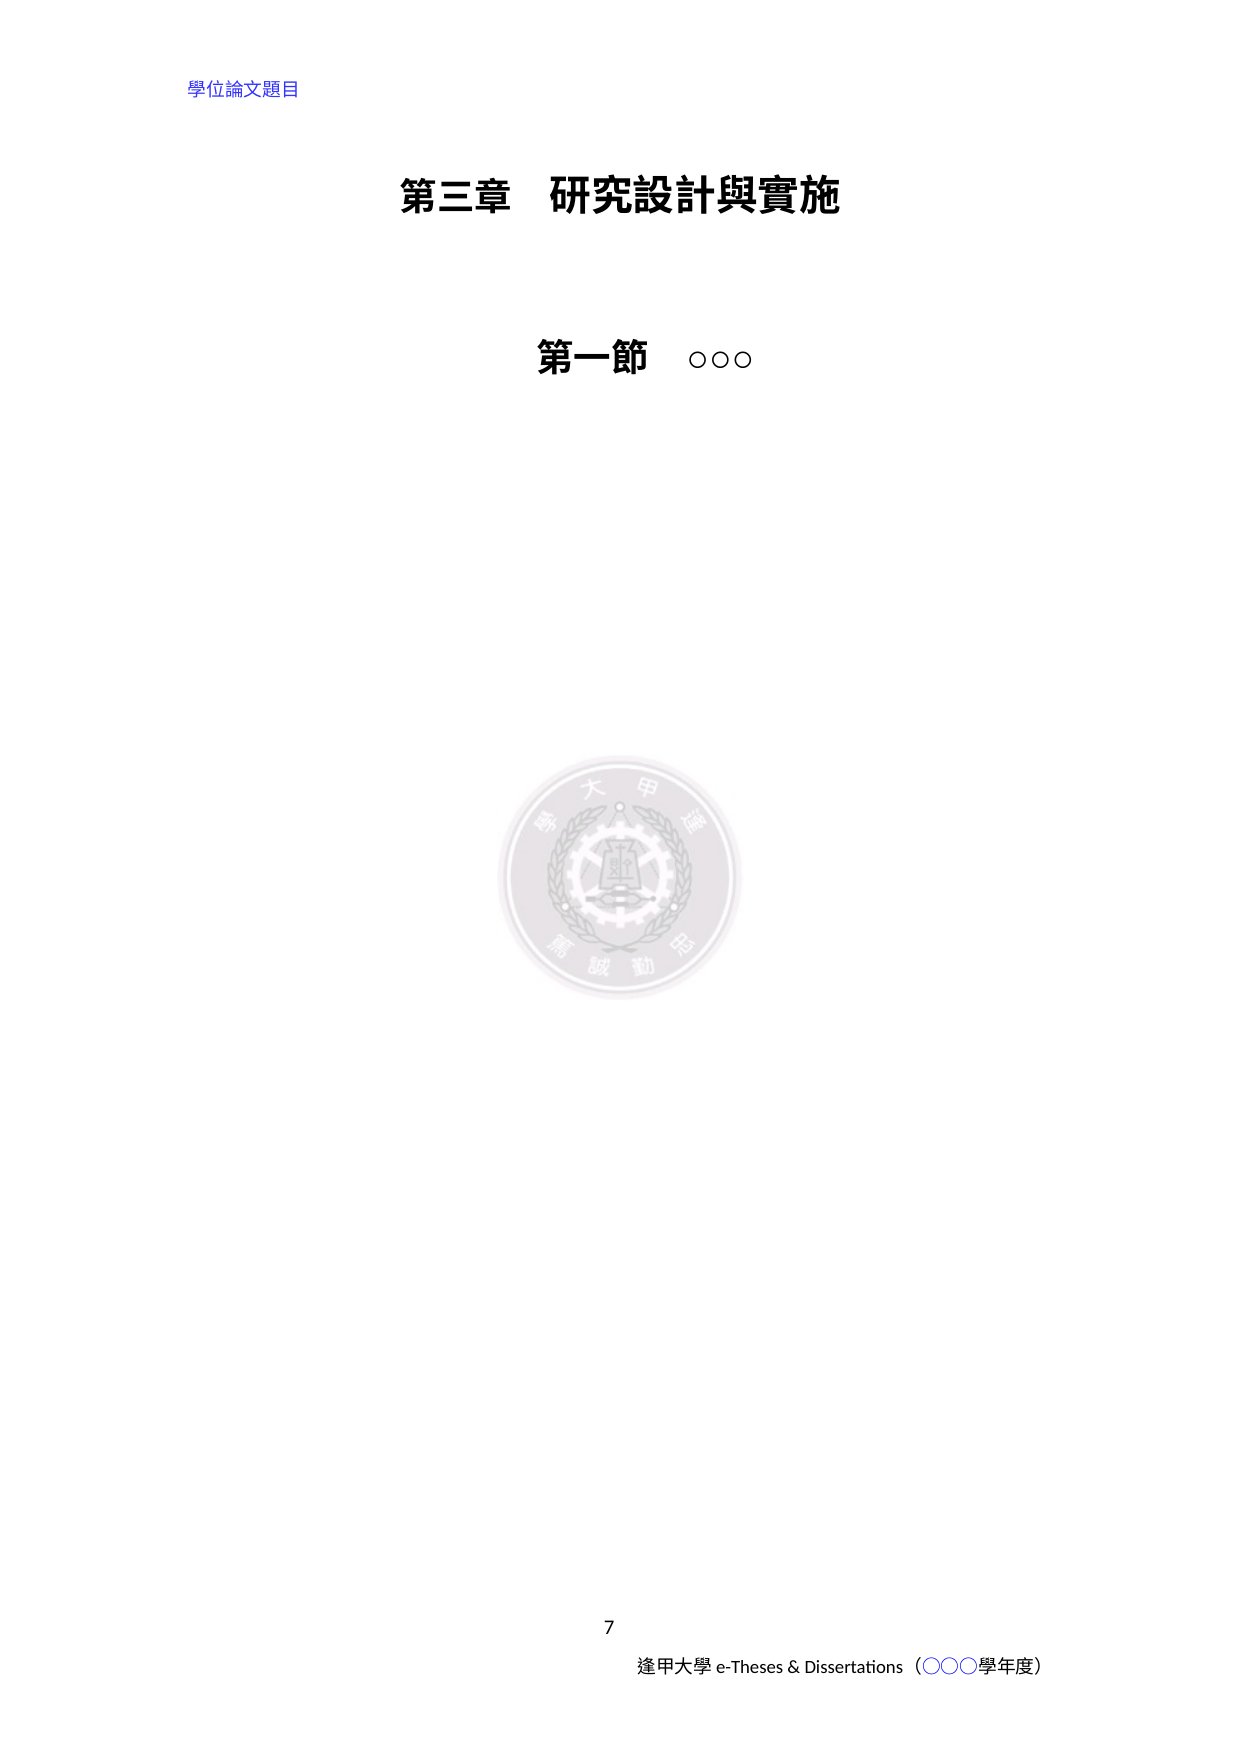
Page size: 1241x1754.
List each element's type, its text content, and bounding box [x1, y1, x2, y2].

subtitle ○○○ [237, 328, 1053, 382]
picture [496, 753, 744, 1001]
subtitle 研究設計與實施 [187, 162, 1053, 223]
